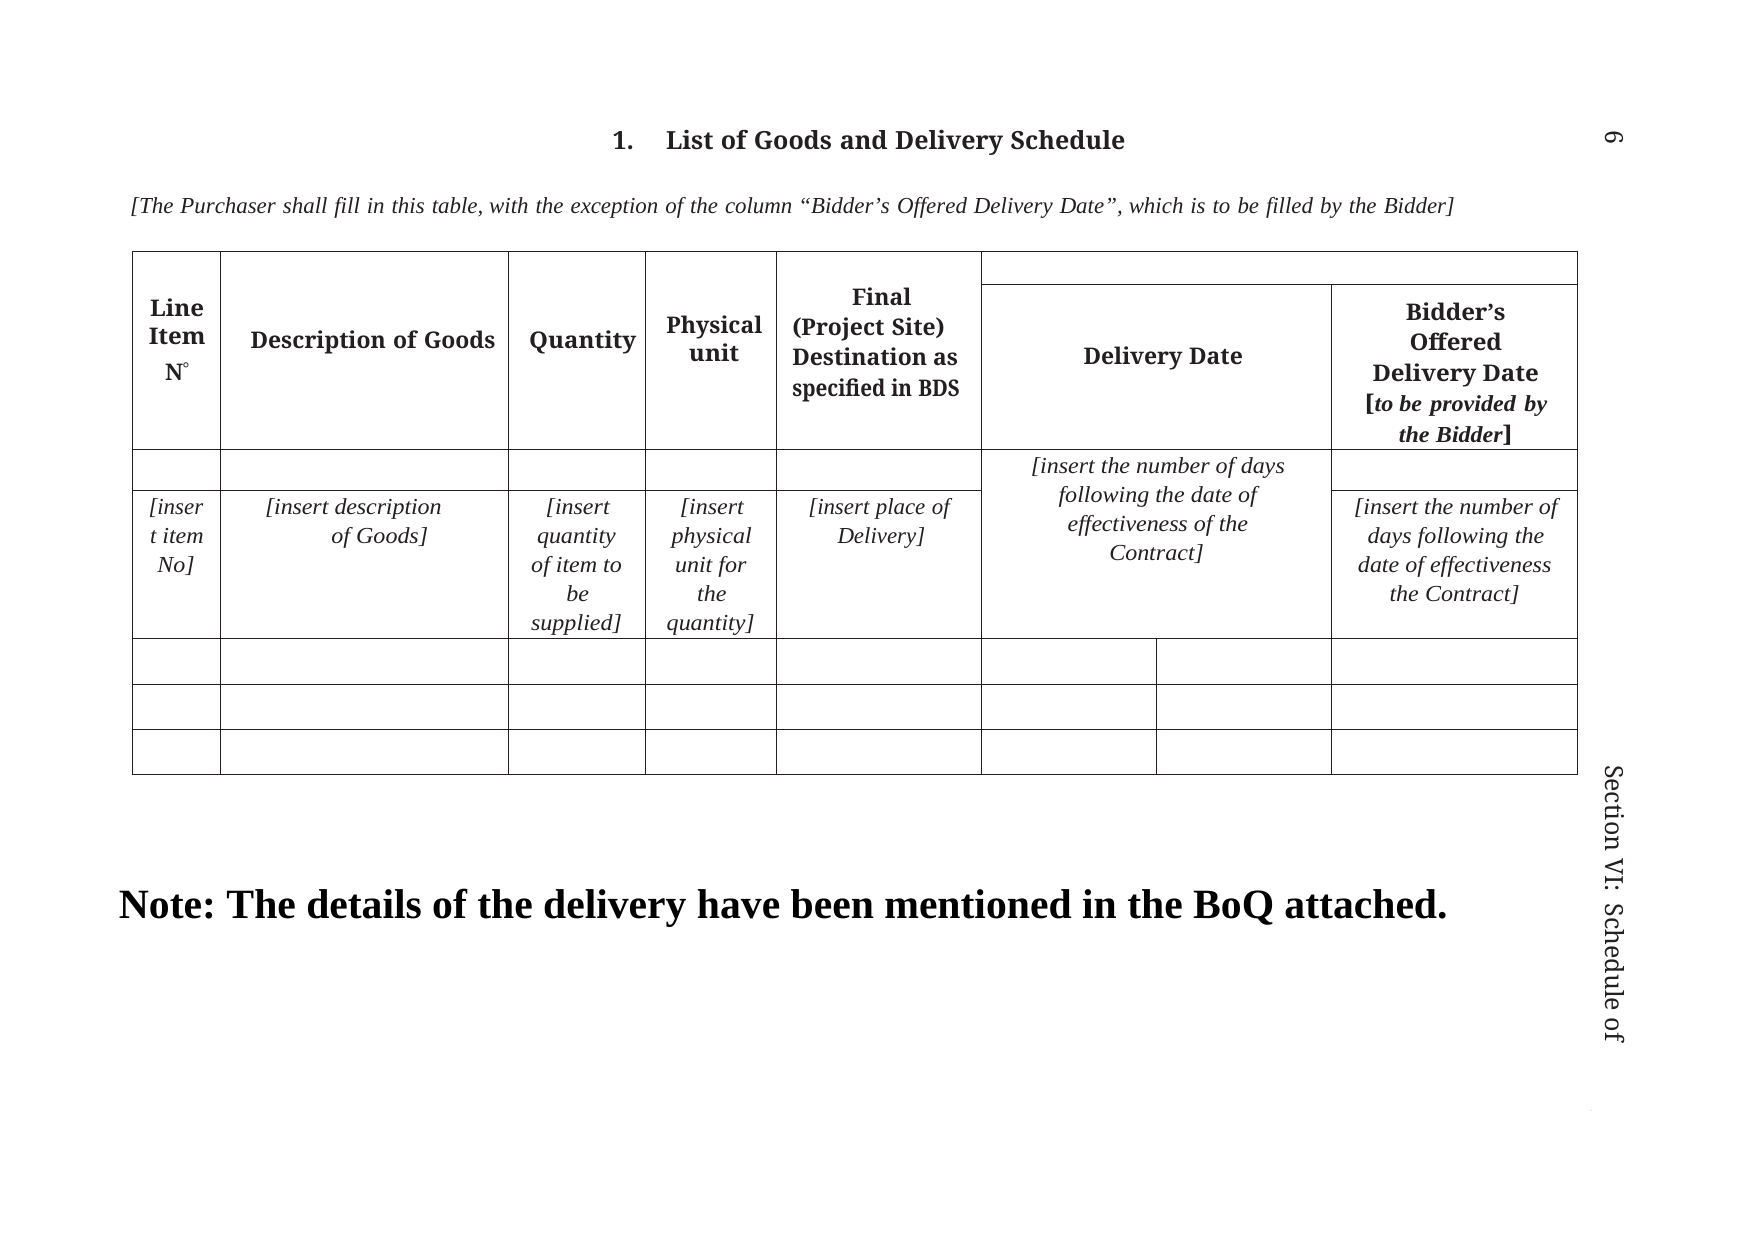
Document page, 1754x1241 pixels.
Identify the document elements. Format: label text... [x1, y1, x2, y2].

table_cell [221, 730, 508, 773]
table_header Quantity [509, 252, 645, 449]
table_cell [221, 450, 508, 490]
table_cell [1332, 730, 1577, 773]
table_cell [509, 639, 645, 684]
table_cell [777, 685, 981, 729]
table_cell [insert place of Delivery] [777, 491, 981, 638]
table_cell [133, 685, 220, 729]
table_cell [509, 685, 645, 729]
table_cell [insert physical unit for the quantity] [646, 491, 776, 638]
table_cell [982, 639, 1156, 684]
text [The Purchaser shall fill in this table, with the exception of the column “Bidder’s Offered Delivery Date”, which is to be filled by the Bidder] [130, 192, 1589, 219]
table_header [982, 252, 1577, 284]
table_cell [1157, 639, 1331, 684]
table_header Line Item N [133, 252, 220, 449]
table_cell [777, 639, 981, 684]
table_cell [insert quantity of item to be supplied] [509, 491, 645, 638]
table_cell [insert description of Goods] [221, 491, 508, 638]
table_cell [1332, 639, 1577, 684]
table_cell [1157, 685, 1331, 729]
list List of Goods and Delivery Schedule [612, 122, 1589, 157]
table_cell [insert the number of days following the date of effectiveness of the Contract] [982, 450, 1331, 638]
table_cell [insert item No] [133, 491, 220, 638]
table_cell [509, 730, 645, 773]
table_cell [646, 639, 776, 684]
table_header Physical unit [646, 252, 776, 449]
table_cell [1332, 450, 1577, 490]
table_cell [777, 730, 981, 773]
table_cell [777, 450, 981, 490]
table_cell [133, 639, 220, 684]
table_cell [982, 730, 1156, 773]
table_cell [982, 685, 1156, 729]
text Note: The details of the delivery have been mentioned in the BoQ attached. [119, 880, 1589, 928]
table_cell [221, 639, 508, 684]
table_cell [646, 450, 776, 490]
table_cell [133, 730, 220, 773]
table_cell [1332, 685, 1577, 729]
table_cell [insert the number of days following the date of effectiveness the Contract] [1332, 491, 1577, 638]
table_cell [133, 450, 220, 490]
table_cell [1157, 730, 1331, 773]
table_cell [509, 450, 645, 490]
table_cell [646, 730, 776, 773]
table_header Description of Goods [221, 252, 508, 449]
table_cell [221, 685, 508, 729]
table_cell Delivery Date [982, 285, 1331, 449]
table_cell Bidder’s Offered Delivery Date [to be provided by the Bidder] [1332, 285, 1577, 449]
table_cell [646, 685, 776, 729]
table_header Final (Project Site) Destination as specified in BDS [777, 252, 981, 449]
